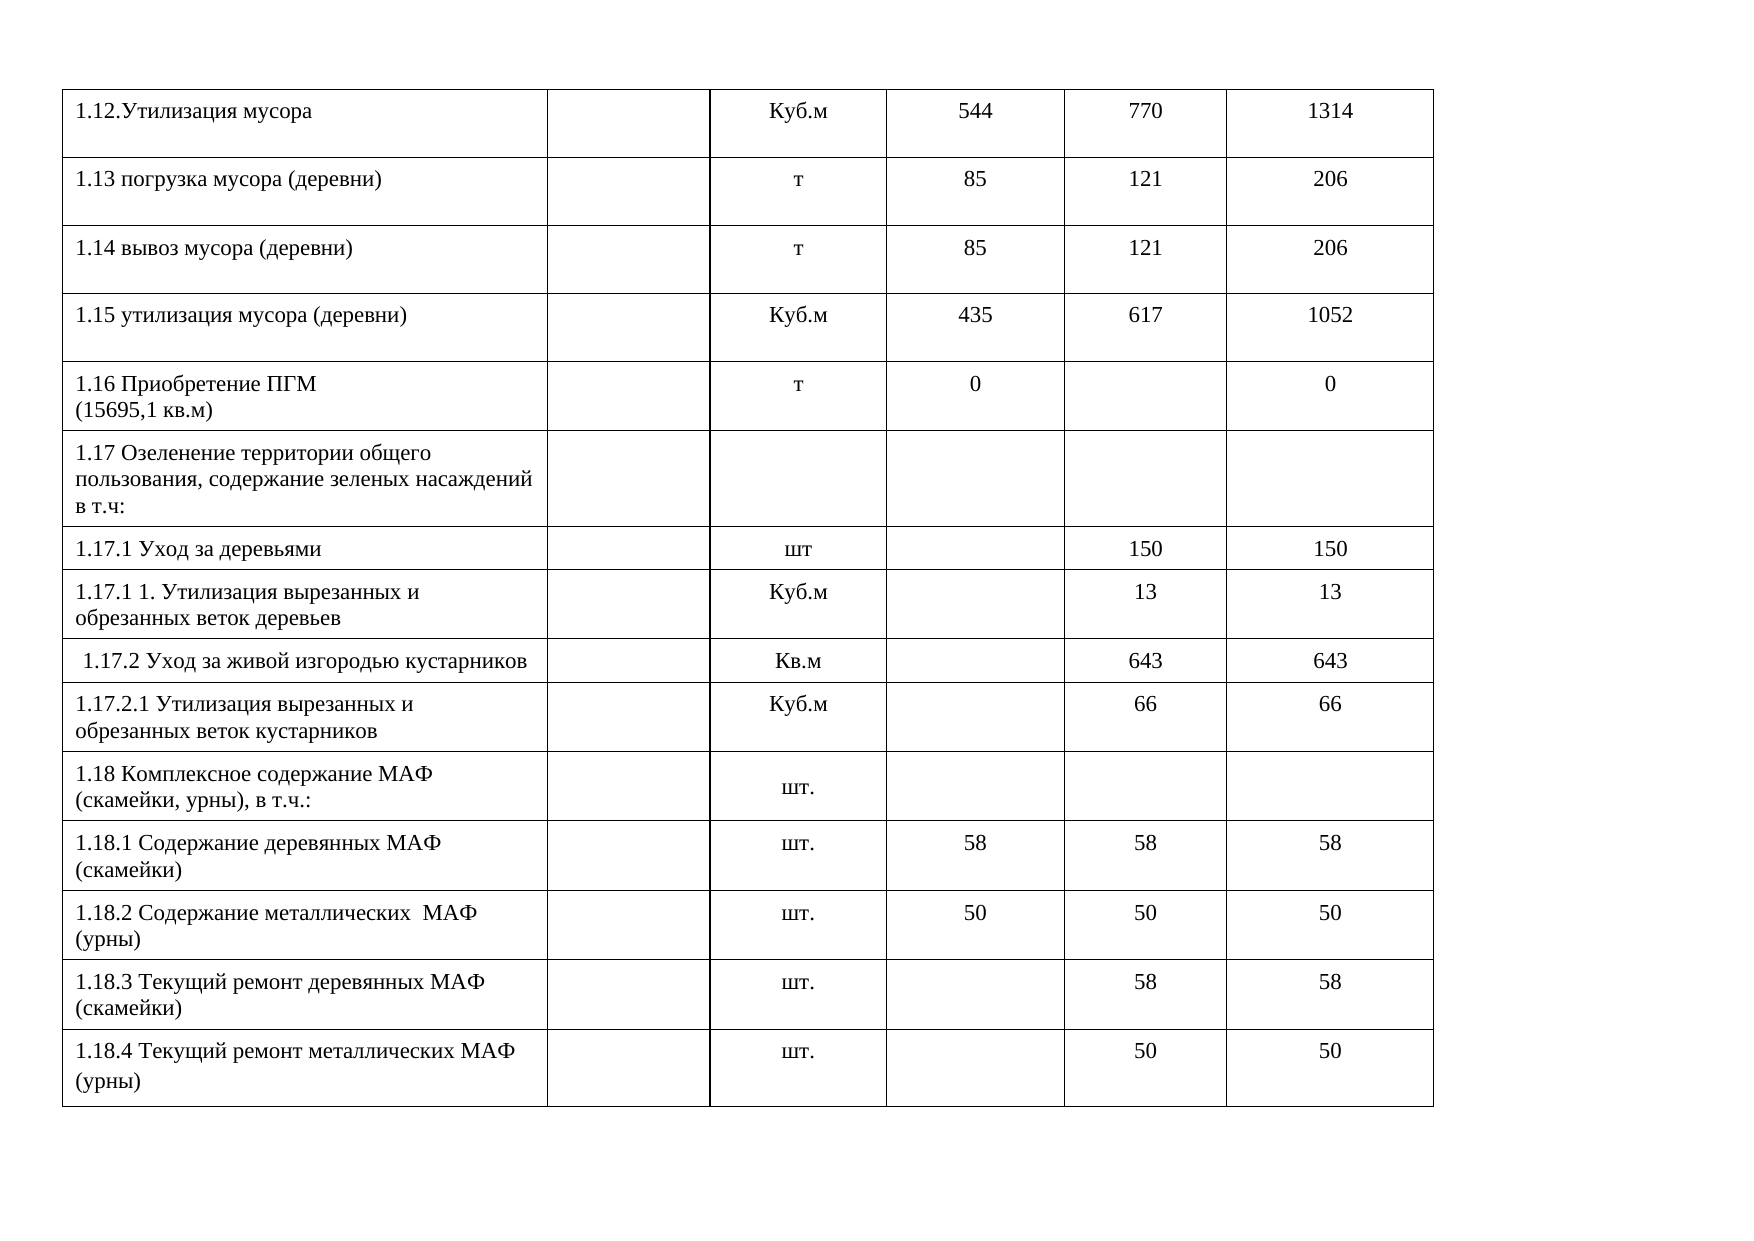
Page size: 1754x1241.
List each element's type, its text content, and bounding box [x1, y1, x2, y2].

table_cell [1227, 752, 1433, 820]
table_cell т [711, 362, 886, 430]
table_cell 206 [1227, 158, 1433, 225]
table_cell [548, 362, 574, 430]
table_cell 1.17 Озеленение территории общего пользования, содержание зеленых насаждений в т.ч: [63, 431, 547, 526]
table_cell 435 [887, 294, 1064, 361]
table_cell [574, 821, 709, 890]
table_cell Куб.м [711, 683, 886, 751]
table_cell [548, 1030, 574, 1106]
table_cell 0 [1227, 362, 1433, 430]
table_cell Куб.м [711, 570, 886, 638]
table_cell 206 [1227, 226, 1433, 293]
table_cell 58 [887, 821, 1064, 890]
table_cell 66 [1065, 683, 1226, 751]
table_cell [574, 226, 709, 293]
table_cell Кв.м [711, 639, 886, 682]
table_cell 617 [1065, 294, 1226, 361]
table_cell [548, 891, 574, 959]
table_cell шт. [711, 960, 886, 1028]
table_cell шт [711, 527, 886, 569]
table_cell 50 [1065, 891, 1226, 959]
table_cell шт. [711, 821, 886, 890]
table_cell [1065, 362, 1226, 430]
table_cell [548, 683, 574, 751]
table_cell [887, 752, 1064, 820]
table_cell [548, 527, 574, 569]
table_cell [574, 639, 709, 682]
table_cell 1.17.2.1 Утилизация вырезанных и обрезанных веток кустарников [63, 683, 547, 751]
table_cell 50 [1227, 1030, 1433, 1106]
table_cell 121 [1065, 226, 1226, 293]
table_cell 1.18.3 Текущий ремонт деревянных МАФ (скамейки) [63, 960, 547, 1028]
table_cell 121 [1065, 158, 1226, 225]
table_cell [1227, 431, 1433, 526]
table_cell т [711, 226, 886, 293]
table_cell шт. [711, 891, 886, 959]
table_cell шт. [711, 752, 886, 820]
table_cell [574, 1030, 709, 1106]
table_cell 0 [887, 362, 1064, 430]
table_cell 1.18.2 Содержание металлических МАФ (урны) [63, 891, 547, 959]
table_cell 770 [1065, 90, 1226, 157]
table_cell [574, 431, 709, 526]
table_cell [887, 1030, 1064, 1106]
table_cell т [711, 158, 886, 225]
table_cell [887, 960, 1064, 1028]
table_cell 58 [1065, 821, 1226, 890]
table_cell 1314 [1227, 90, 1433, 157]
table_cell 1.18 Комплексное содержание МАФ (скамейки, урны), в т.ч.: [63, 752, 547, 820]
table_cell 50 [1227, 891, 1433, 959]
table_cell 544 [887, 90, 1064, 157]
table_cell 1.16 Приобретение ПГМ (15695,1 кв.м) [63, 362, 547, 430]
table_cell 58 [1065, 960, 1226, 1028]
table_cell [887, 639, 1064, 682]
table_cell [574, 294, 709, 361]
table_cell [548, 90, 574, 157]
table_cell [574, 891, 709, 959]
table_cell [548, 639, 574, 682]
table_cell [887, 570, 1064, 638]
table_cell [548, 226, 574, 293]
table_cell 150 [1065, 527, 1226, 569]
table_cell 150 [1227, 527, 1433, 569]
table_cell 66 [1227, 683, 1433, 751]
table_cell [574, 527, 709, 569]
table_cell [574, 752, 709, 820]
table_cell [548, 158, 574, 225]
table_cell Куб.м [711, 90, 886, 157]
table_cell 85 [887, 226, 1064, 293]
table_cell [574, 960, 709, 1028]
table_cell [574, 158, 709, 225]
table_cell 1.13 погрузка мусора (деревни) [63, 158, 547, 225]
table_cell шт. [711, 1030, 886, 1106]
table_cell 1.14 вывоз мусора (деревни) [63, 226, 547, 293]
table_cell 50 [1065, 1030, 1226, 1106]
table_cell 643 [1065, 639, 1226, 682]
table_cell [548, 294, 574, 361]
table_cell [574, 683, 709, 751]
table_cell [548, 752, 574, 820]
table_cell 58 [1227, 960, 1433, 1028]
table_cell 13 [1065, 570, 1226, 638]
table_cell [1065, 752, 1226, 820]
table_cell [887, 431, 1064, 526]
table_cell 643 [1227, 639, 1433, 682]
table_cell [548, 821, 574, 890]
table_cell 1.17.2 Уход за живой изгородью кустарников [63, 639, 547, 682]
table_cell [548, 960, 574, 1028]
table_cell 85 [887, 158, 1064, 225]
table_cell [574, 90, 709, 157]
table_cell 1052 [1227, 294, 1433, 361]
table_cell [1065, 431, 1226, 526]
table_cell 1.12.Утилизация мусора [63, 90, 547, 157]
table_cell 58 [1227, 821, 1433, 890]
table_cell 1.18.1 Содержание деревянных МАФ (скамейки) [63, 821, 547, 890]
table_cell [887, 527, 1064, 569]
table_cell [711, 431, 886, 526]
table_cell 50 [887, 891, 1064, 959]
table_cell [548, 570, 574, 638]
table_cell 1.15 утилизация мусора (деревни) [63, 294, 547, 361]
table_cell [574, 362, 709, 430]
table_cell Куб.м [711, 294, 886, 361]
table_cell [548, 431, 574, 526]
table_cell 1.17.1 Уход за деревьями [63, 527, 547, 569]
table_cell 1.18.4 Текущий ремонт металлических МАФ (урны) [63, 1030, 547, 1106]
table_cell [887, 683, 1064, 751]
table_cell 13 [1227, 570, 1433, 638]
table_cell 1.17.1 1. Утилизация вырезанных и обрезанных веток деревьев [63, 570, 547, 638]
table_cell [574, 570, 709, 638]
